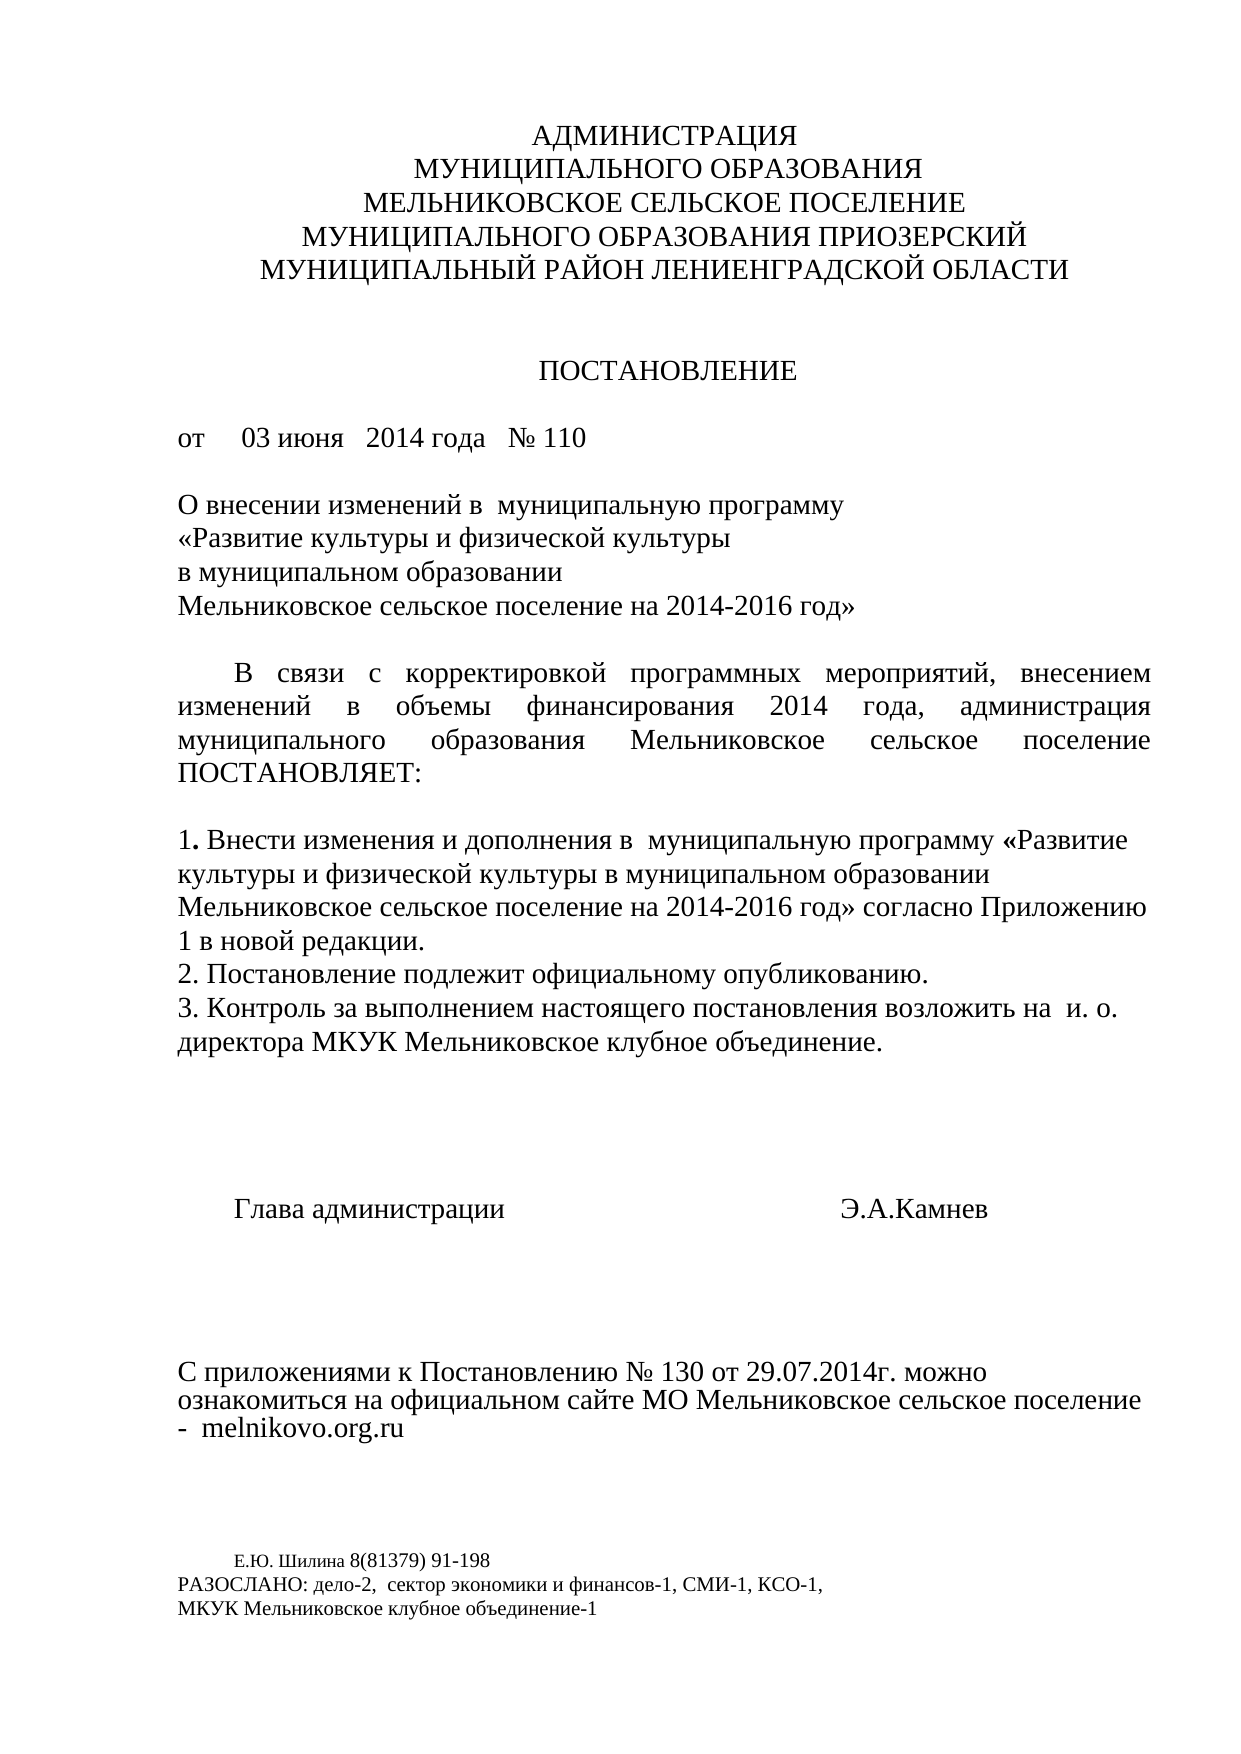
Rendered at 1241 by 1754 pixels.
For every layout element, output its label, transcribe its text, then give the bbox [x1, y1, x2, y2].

text в муниципальном образовании [177, 554, 1152, 588]
text С приложениями к Постановлению № 130 от 29.07.2014г. можно ознакомиться на официальном сайте МО Мельниковское сельское поселение - melnikovo.org.ru [177, 1359, 1152, 1443]
text Е.Ю. Шилина 8(81379) 91-198 [177, 1548, 1152, 1572]
list МУНИЦИПАЛЬНОГО ОБРАЗОВАНИЯ [177, 152, 1152, 185]
text 1. Внести изменения и дополнения в муниципальную программу «Развитие культуры и физической культуры в муниципальном образовании Мельниковское сельское поселение на 2014-2016 год» согласно Приложению 1 в новой редакции. [177, 822, 1152, 957]
text МКУК Мельниковское клубное объединение-1 [177, 1596, 1152, 1620]
text от 03 июня 2014 года № 110 [177, 420, 1152, 453]
text ПОСТАНОВЛЕНИЕ [177, 353, 1152, 386]
text О внесении изменений в муниципальную программу [177, 487, 1152, 521]
text В связи с корректировкой программных мероприятий, внесением изменений в объемы финансирования 2014 года, администрация муниципального образования Мельниковское сельское поселение ПОСТАНОВЛЯЕТ: [177, 655, 1152, 789]
text 2. Постановление подлежит официальному опубликованию. [177, 957, 1152, 990]
text РАЗОСЛАНО: дело-2, сектор экономики и финансов-1, СМИ-1, КСО-1, [177, 1572, 1152, 1596]
list АДМИНИСТРАЦИЯ [177, 118, 1152, 152]
list МЕЛЬНИКОВСКОЕ СЕЛЬСКОЕ ПОСЕЛЕНИЕ [177, 185, 1152, 219]
text «Развитие культуры и физической культуры [177, 521, 1152, 554]
list МУНИЦИПАЛЬНОГО ОБРАЗОВАНИЯ ПРИОЗЕРСКИЙ МУНИЦИПАЛЬНЫЙ РАЙОН ЛЕНИЕНГРАДСКОЙ ОБЛАСТИ [177, 219, 1152, 286]
text Мельниковское сельское поселение на 2014-2016 год» [177, 588, 1152, 621]
text Глава администрации Э.А.Камнев [177, 1191, 1152, 1225]
text 3. Контроль за выполнением настоящего постановления возложить на и. о. директора МКУК Мельниковское клубное объединение. [177, 990, 1152, 1057]
